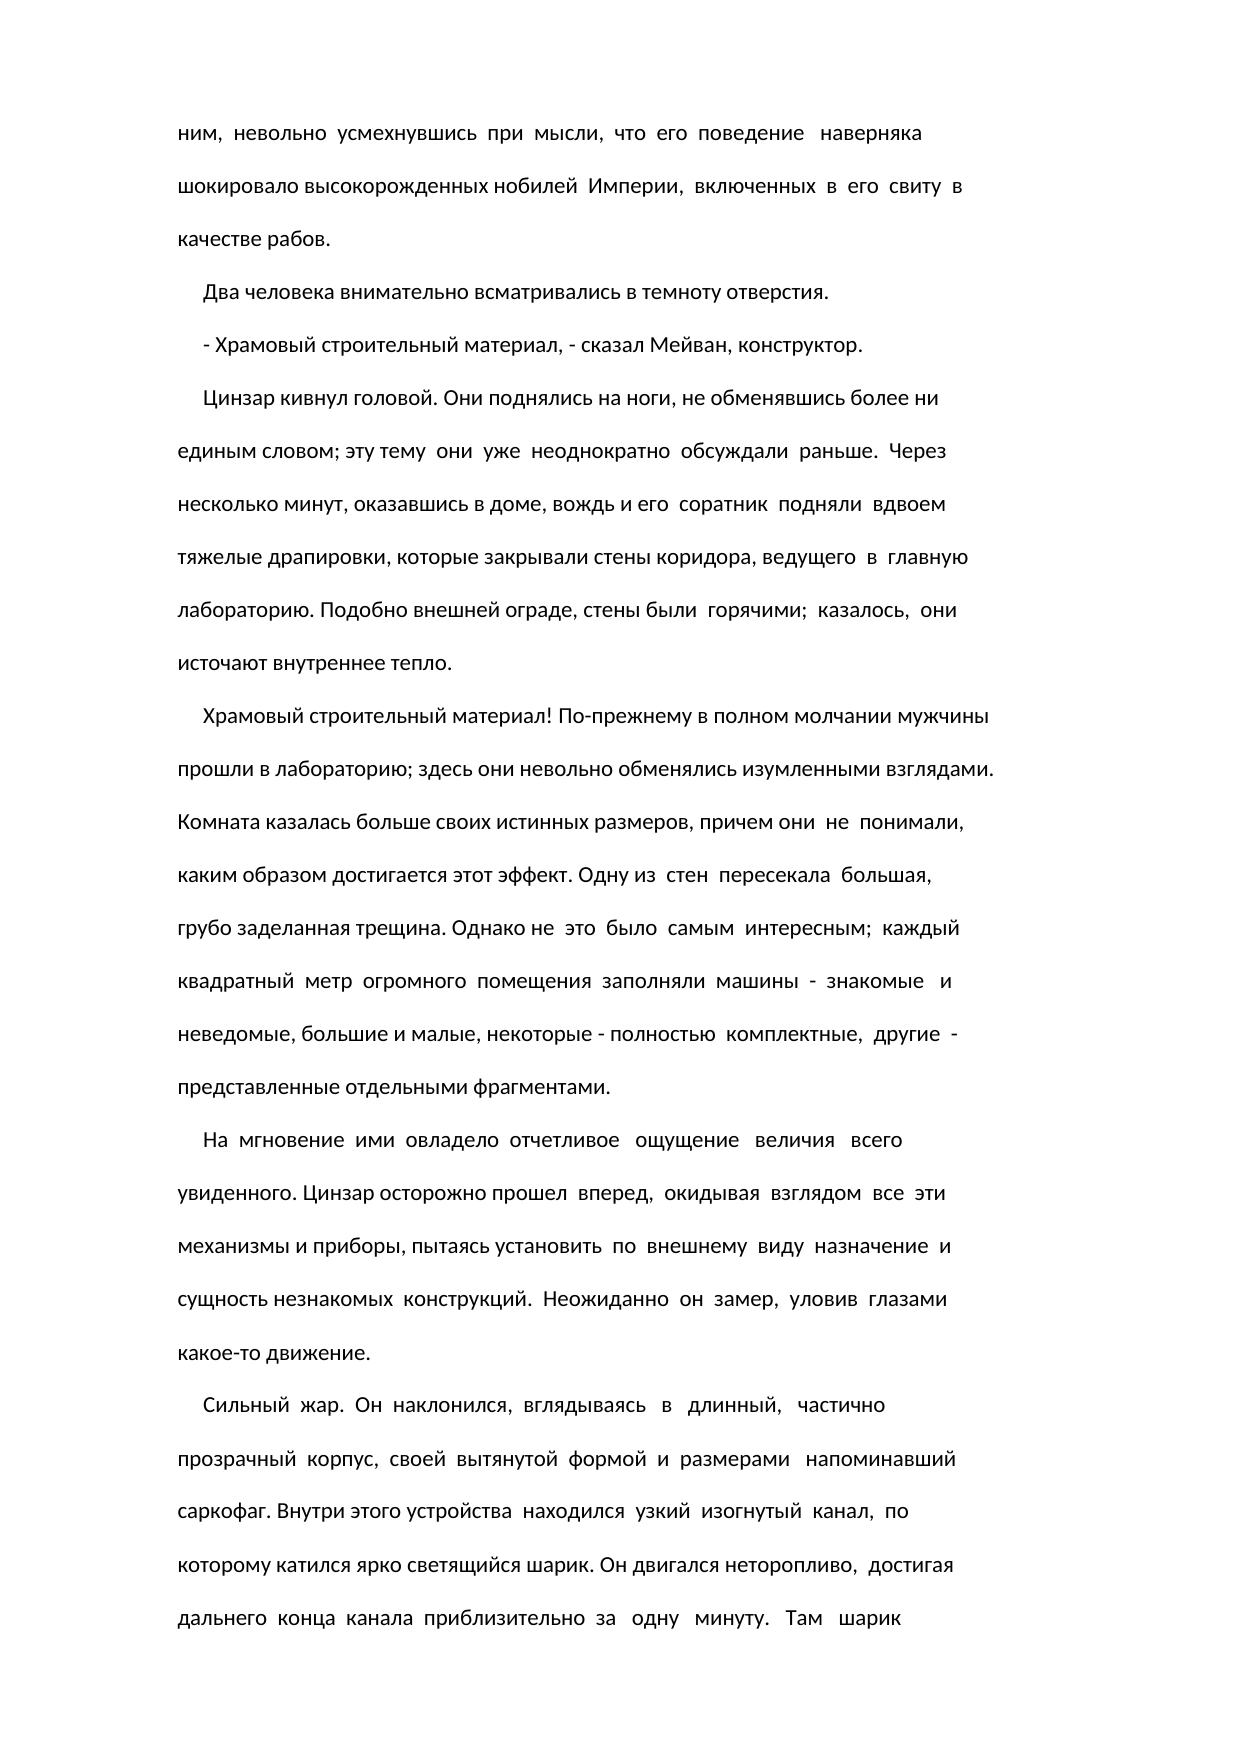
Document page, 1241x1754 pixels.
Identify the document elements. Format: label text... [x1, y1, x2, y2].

text шокировало высокорожденных нобилей Империи, включенных в его свиту в [177, 171, 1152, 199]
text грубо заделанная трещина. Однако не это было самым интересным; каждый [177, 913, 1152, 941]
text представленные отдельными фрагментами. [177, 1072, 1152, 1101]
text Два человека внимательно всматривались в темноту отверстия. [177, 277, 1152, 305]
text несколько минут, оказавшись в доме, вождь и его соратник подняли вдвоем [177, 489, 1152, 517]
text Цинзар кивнул головой. Они поднялись на ноги, не обменявшись более ни [177, 383, 1152, 411]
text каким образом достигается этот эффект. Одну из стен пересекала большая, [177, 860, 1152, 888]
text единым словом; эту тему они уже неоднократно обсуждали раньше. Через [177, 436, 1152, 464]
text квадратный метр огромного помещения заполняли машины - знакомые и [177, 966, 1152, 994]
text саркофаг. Внутри этого устройства находился узкий изогнутый канал, по [177, 1497, 1152, 1525]
text увиденного. Цинзар осторожно прошел вперед, окидывая взглядом все эти [177, 1178, 1152, 1207]
text ним, невольно усмехнувшись при мысли, что его поведение наверняка [177, 118, 1152, 146]
text Сильный жар. Он наклонился, вглядываясь в длинный, частично [177, 1391, 1152, 1419]
text На мгновение ими овладело отчетливое ощущение величия всего [177, 1126, 1152, 1153]
text прошли в лабораторию; здесь они невольно обменялись изумленными взглядами. [177, 754, 1152, 782]
text - Храмовый строительный материал, - сказал Мейван, конструктор. [177, 330, 1152, 358]
text Комната казалась больше своих истинных размеров, причем они не понимали, [177, 807, 1152, 835]
text лабораторию. Подобно внешней ограде, стены были горячими; казалось, они [177, 595, 1152, 623]
text качестве рабов. [177, 224, 1152, 252]
text прозрачный корпус, своей вытянутой формой и размерами напоминавший [177, 1444, 1152, 1472]
text неведомые, большие и малые, некоторые - полностью комплектные, другие - [177, 1019, 1152, 1047]
text дальнего конца канала приблизительно за одну минуту. Там шарик [177, 1603, 1152, 1631]
text источают внутреннее тепло. [177, 648, 1152, 676]
text механизмы и приборы, пытаясь установить по внешнему виду назначение и [177, 1232, 1152, 1259]
text сущность незнакомых конструкций. Неожиданно он замер, уловив глазами [177, 1284, 1152, 1313]
text Храмовый строительный материал! По-прежнему в полном молчании мужчины [177, 701, 1152, 729]
text которому катился ярко светящийся шарик. Он двигался неторопливо, достигая [177, 1550, 1152, 1578]
text какое-то движение. [177, 1338, 1152, 1366]
text тяжелые драпировки, которые закрывали стены коридора, ведущего в главную [177, 542, 1152, 570]
